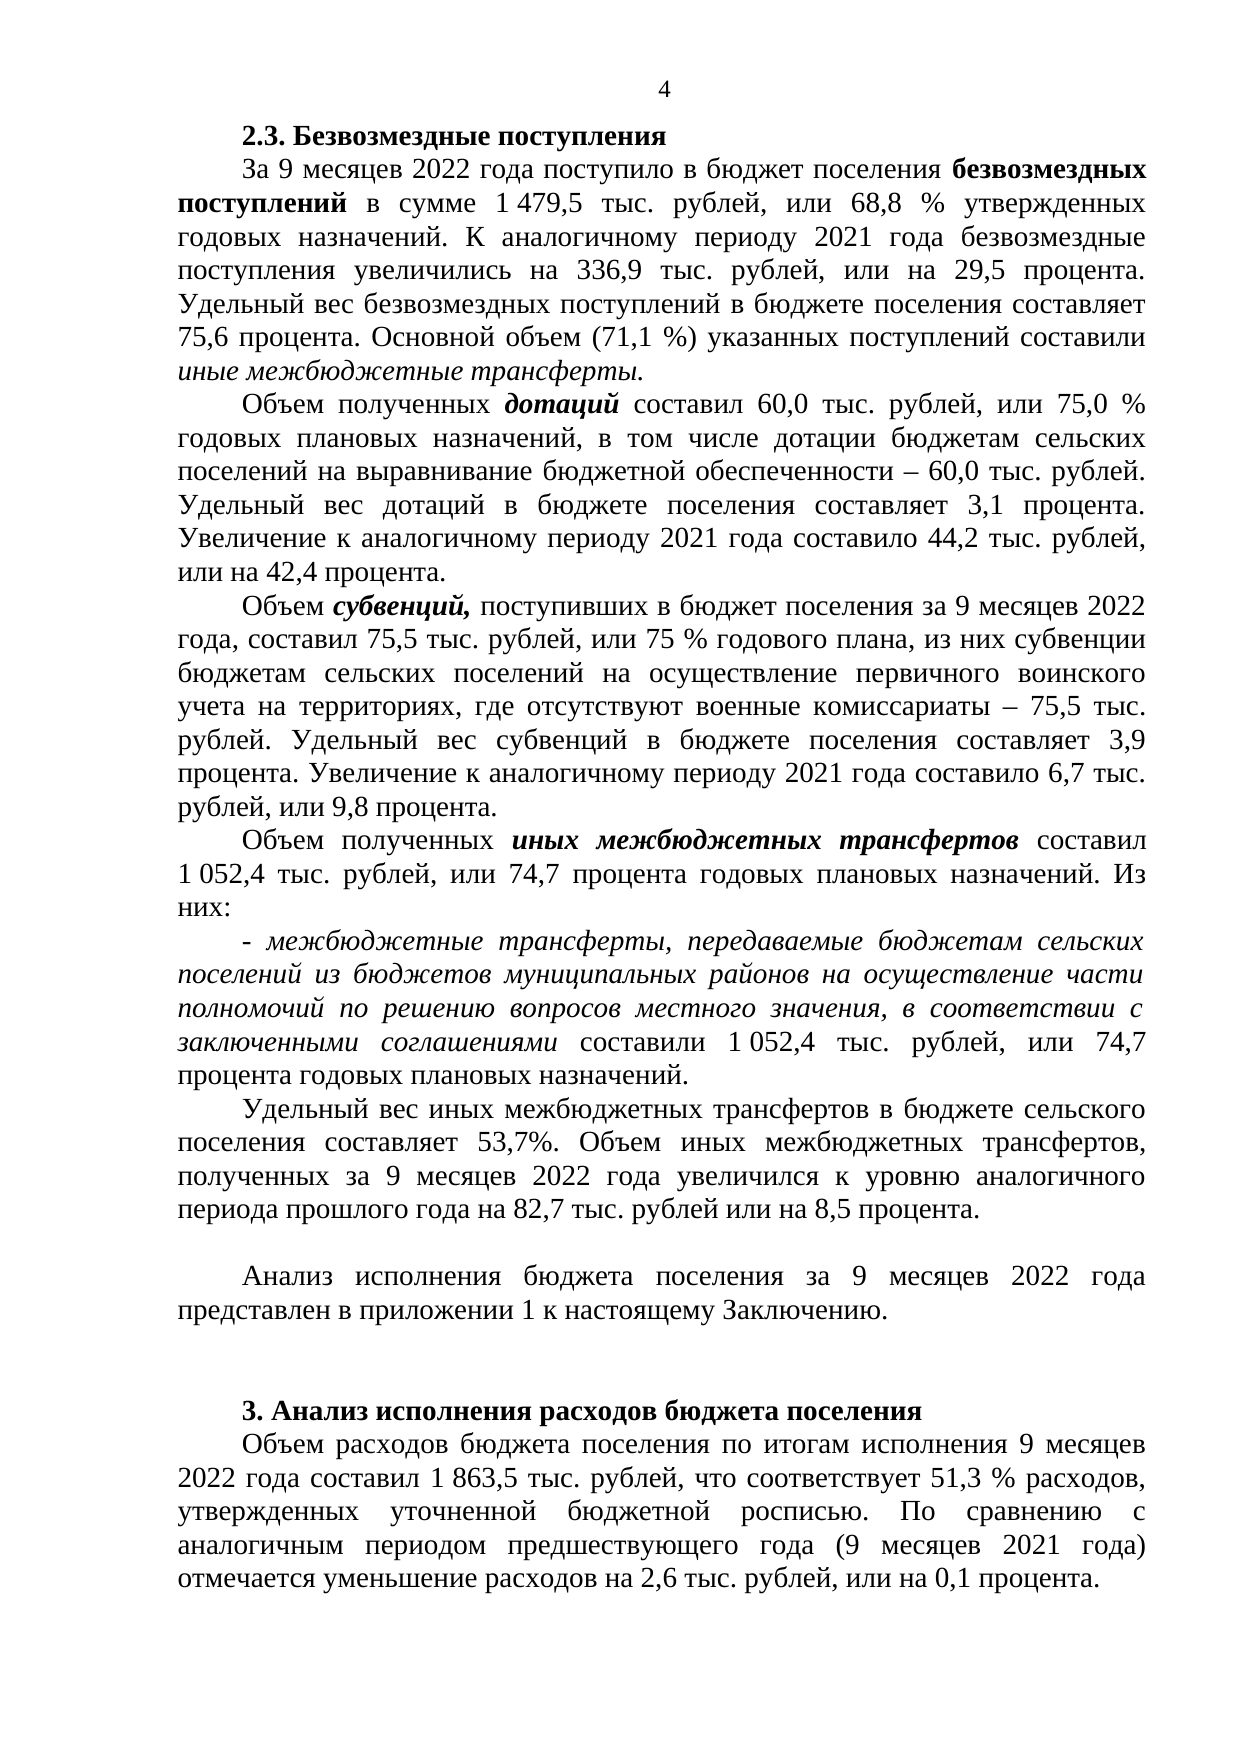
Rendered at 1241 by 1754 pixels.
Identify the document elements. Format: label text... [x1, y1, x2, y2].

text 2.3. Безвозмездные поступления [177, 118, 1147, 152]
text Объем расходов бюджета поселения по итогам исполнения 9 месяцев 2022 года составил 1 863,5 тыс. рублей, что соответствует 51,3 % расходов, утвержденных уточненной бюджетной росписью. По сравнению с аналогичным периодом предшествующего года (9 месяцев 2021 года) отмечается уменьшение расходов на 2,6 тыс. рублей, или на 0,1 процента. [177, 1426, 1147, 1594]
text Объем полученных дотаций составил 60,0 тыс. рублей, или 75,0 % годовых плановых назначений, в том числе дотации бюджетам сельских поселений на выравнивание бюджетной обеспеченности – 60,0 тыс. рублей. Удельный вес дотаций в бюджете поселения составляет 3,1 процента. Увеличение к аналогичному периоду 2021 года составило 44,2 тыс. рублей, или на 42,4 процента. [177, 386, 1147, 588]
text Объем субвенций, поступивших в бюджет поселения за 9 месяцев 2022 года, составил 75,5 тыс. рублей, или 75 % годового плана, из них субвенции бюджетам сельских поселений на осуществление первичного воинского учета на территориях, где отсутствуют военные комиссариаты – 75,5 тыс. рублей. Удельный вес субвенций в бюджете поселения составляет 3,9 процента. Увеличение к аналогичному периоду 2021 года составило 6,7 тыс. рублей, или 9,8 процента. [177, 588, 1147, 822]
text Анализ исполнения бюджета поселения за 9 месяцев 2022 года представлен в приложении 1 к настоящему Заключению. [177, 1258, 1147, 1326]
text - межбюджетные трансферты, передаваемые бюджетам сельских поселений из бюджетов муниципальных районов на осуществление части полномочий по решению вопросов местного значения, в соответствии с заключенными соглашениями составили 1 052,4 тыс. рублей, или 74,7 процента годовых плановых назначений. [177, 923, 1147, 1091]
text 3. Анализ исполнения расходов бюджета поселения [177, 1393, 1147, 1426]
text Удельный вес иных межбюджетных трансфертов в бюджете сельского поселения составляет 53,7%. Объем иных межбюджетных трансфертов, полученных за 9 месяцев 2022 года увеличился к уровню аналогичного периода прошлого года на 82,7 тыс. рублей или на 8,5 процента. [177, 1091, 1147, 1225]
text За 9 месяцев 2022 года поступило в бюджет поселения безвозмездных поступлений в сумме 1 479,5 тыс. рублей, или 68,8 % утвержденных годовых назначений. К аналогичному периоду 2021 года безвозмездные поступления увеличились на 336,9 тыс. рублей, или на 29,5 процента. Удельный вес безвозмездных поступлений в бюджете поселения составляет 75,6 процента. Основной объем (71,1 %) указанных поступлений составили иные межбюджетные трансферты. [177, 152, 1147, 386]
text Объем полученных иных межбюджетных трансфертов составил 1 052,4 тыс. рублей, или 74,7 процента годовых плановых назначений. Из них: [177, 822, 1147, 923]
